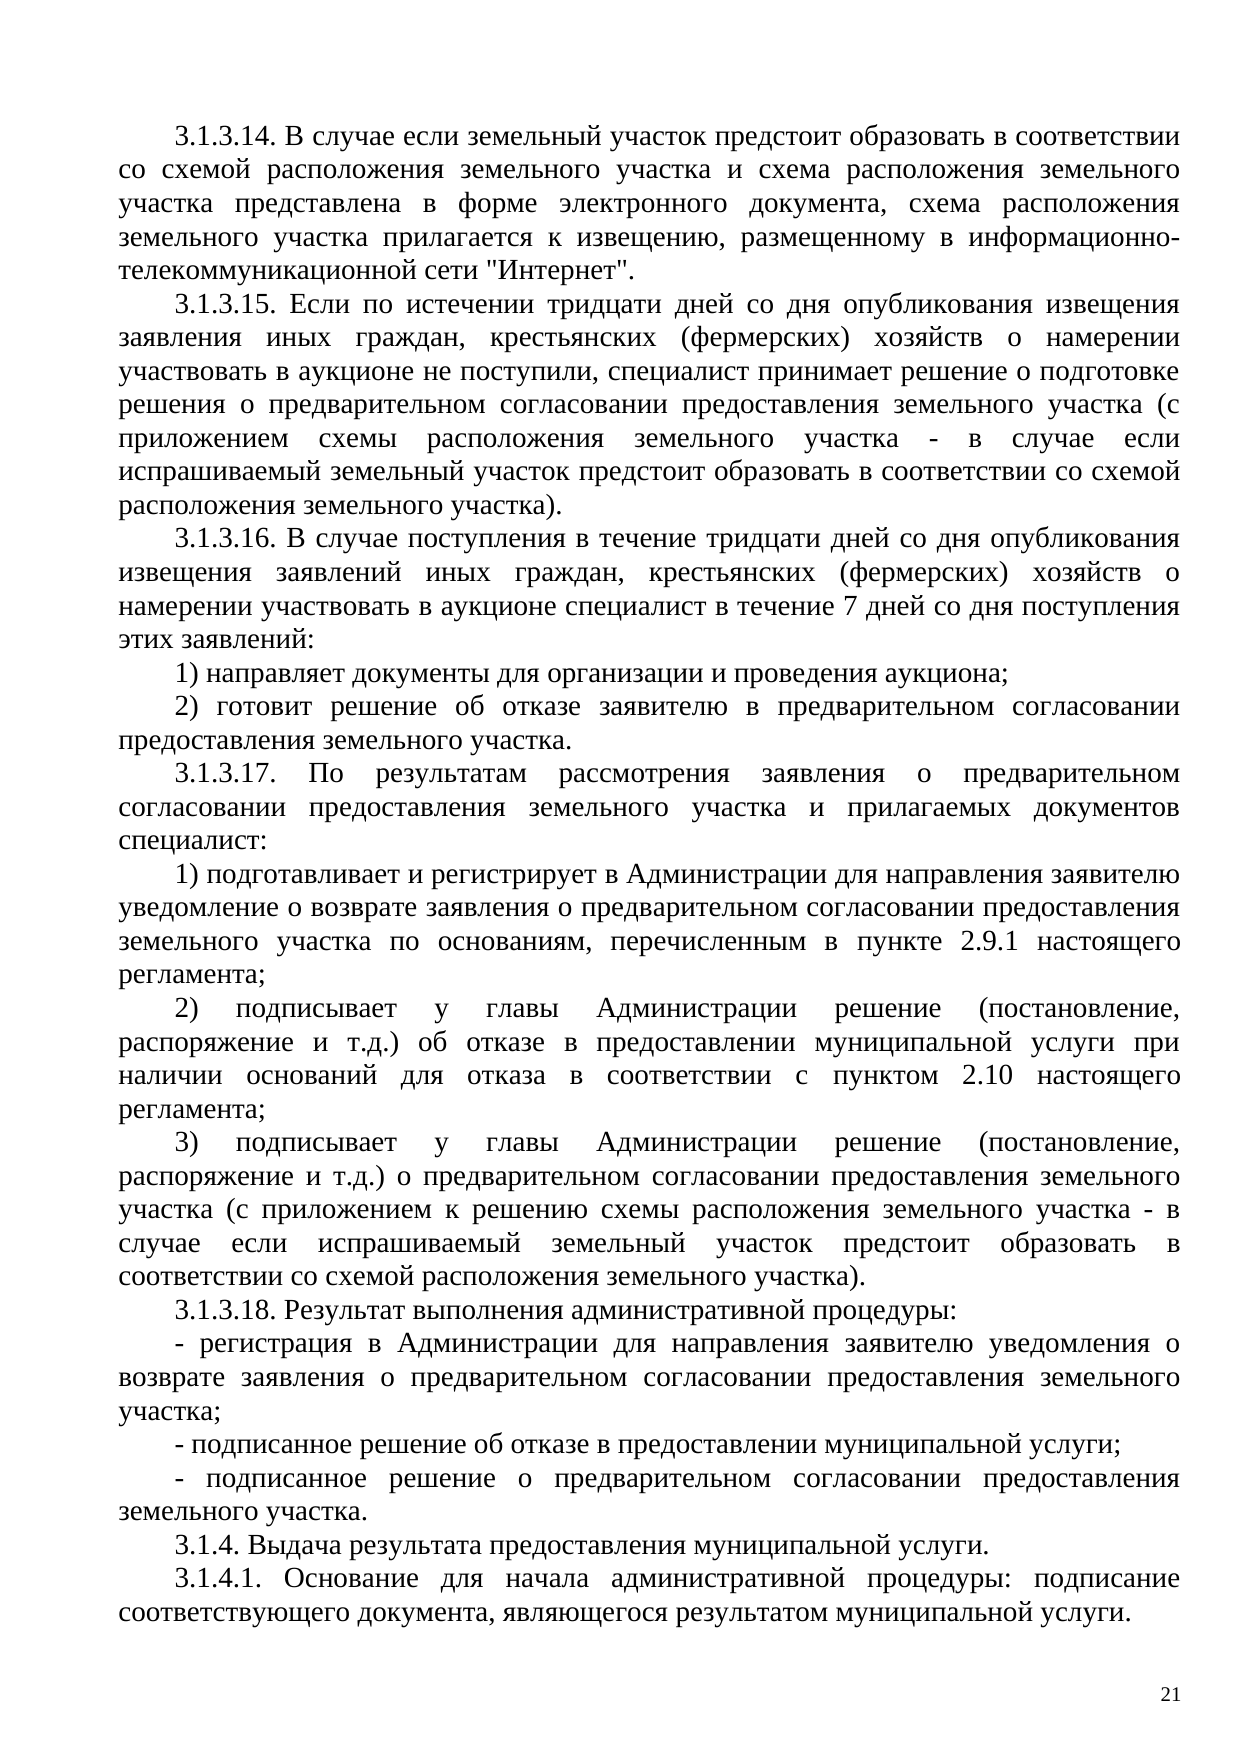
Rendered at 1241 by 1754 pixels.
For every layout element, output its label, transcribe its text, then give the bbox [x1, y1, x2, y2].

text 3.1.4.1. Основание для начала административной процедуры: подписание соответствующего документа, являющегося результатом муниципальной услуги. [118, 1560, 1181, 1627]
text 1) подготавливает и регистрирует в Администрации для направления заявителю уведомление о возврате заявления о предварительном согласовании предоставления земельного участка по основаниям, перечисленным в пункте 2.9.1 настоящего регламента; [118, 856, 1181, 990]
text 3.1.4. Выдача результата предоставления муниципальной услуги. [118, 1527, 1181, 1560]
text 3.1.3.15. Если по истечении тридцати дней со дня опубликования извещения заявления иных граждан, крестьянских (фермерских) хозяйств о намерении участвовать в аукционе не поступили, специалист принимает решение о подготовке решения о предварительном согласовании предоставления земельного участка (с приложением схемы расположения земельного участка - в случае если испрашиваемый земельный участок предстоит образовать в соответствии со схемой расположения земельного участка). [118, 286, 1181, 521]
text 3) подписывает у главы Администрации решение (постановление, распоряжение и т.д.) о предварительном согласовании предоставления земельного участка (с приложением к решению схемы расположения земельного участка - в случае если испрашиваемый земельный участок предстоит образовать в соответствии со схемой расположения земельного участка). [118, 1124, 1181, 1292]
text 2) готовит решение об отказе заявителю в предварительном согласовании предоставления земельного участка. [118, 688, 1181, 755]
text - регистрация в Администрации для направления заявителю уведомления о возврате заявления о предварительном согласовании предоставления земельного участка; [118, 1326, 1181, 1426]
text 1) направляет документы для организации и проведения аукциона; [118, 655, 1181, 688]
text 3.1.3.16. В случае поступления в течение тридцати дней со дня опубликования извещения заявлений иных граждан, крестьянских (фермерских) хозяйств о намерении участвовать в аукционе специалист в течение 7 дней со дня поступления этих заявлений: [118, 521, 1181, 655]
text 3.1.3.18. Результат выполнения административной процедуры: [118, 1292, 1181, 1326]
text 3.1.3.14. В случае если земельный участок предстоит образовать в соответствии со схемой расположения земельного участка и схема расположения земельного участка представлена в форме электронного документа, схема расположения земельного участка прилагается к извещению, размещенному в информационно-телекоммуникационной сети "Интернет". [118, 118, 1181, 286]
text - подписанное решение об отказе в предоставлении муниципальной услуги; [118, 1426, 1181, 1460]
text 2) подписывает у главы Администрации решение (постановление, распоряжение и т.д.) об отказе в предоставлении муниципальной услуги при наличии оснований для отказа в соответствии с пунктом 2.10 настоящего регламента; [118, 990, 1181, 1124]
text - подписанное решение о предварительном согласовании предоставления земельного участка. [118, 1460, 1181, 1527]
text 3.1.3.17. По результатам рассмотрения заявления о предварительном согласовании предоставления земельного участка и прилагаемых документов специалист: [118, 755, 1181, 856]
